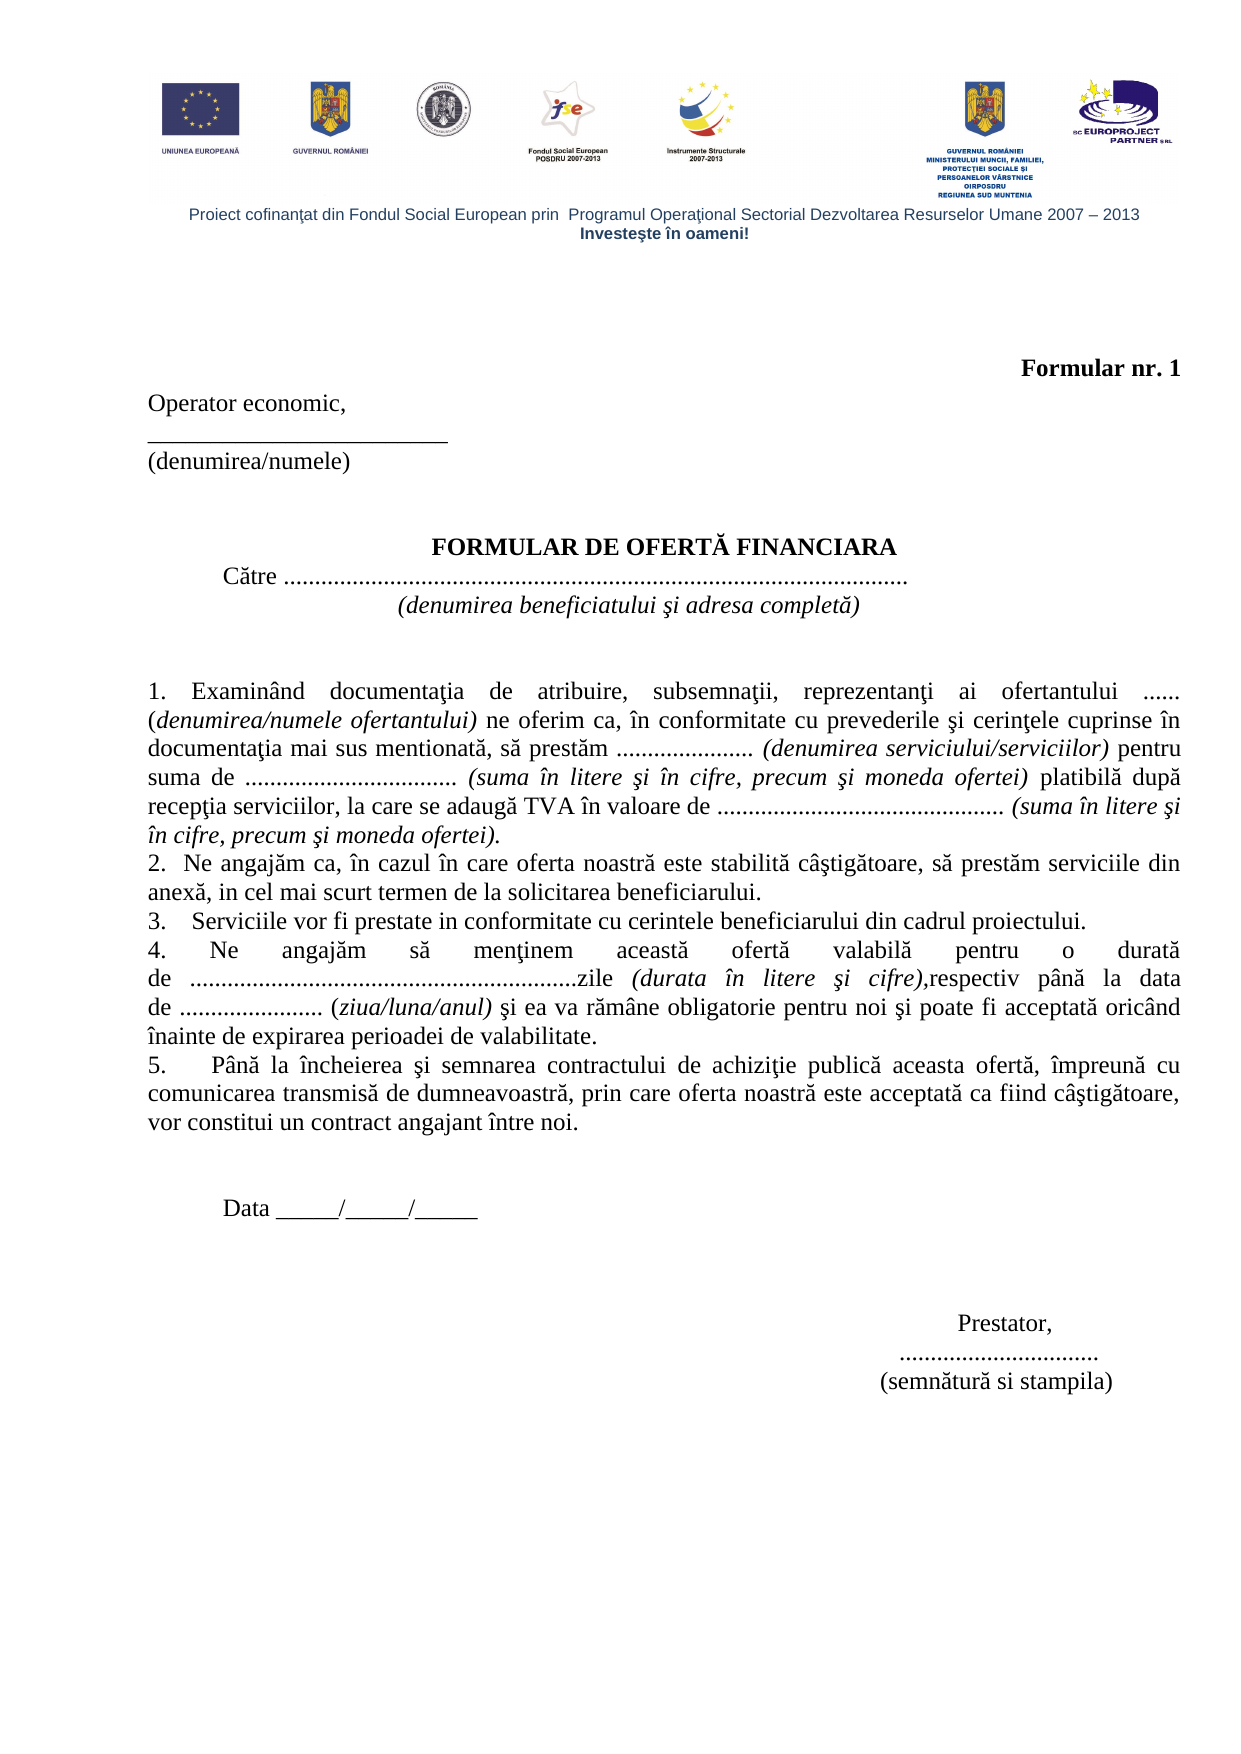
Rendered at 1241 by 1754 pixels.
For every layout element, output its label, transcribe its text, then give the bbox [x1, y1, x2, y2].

subtitle Formular nr. 1 [148, 353, 1181, 382]
text 2. Ne angajăm ca, în cazul în care oferta noastră este stabilită câştigătoare, să prestăm serviciile din anexă, in cel mai scurt termen de la solicitarea beneficiarului. [148, 848, 1181, 906]
text Operator economic, [148, 388, 1181, 417]
text (semnătură si stampila) [811, 1366, 1181, 1395]
text 4. Ne angajăm să menţinem această ofertă valabilă pentru o durată de ..............................................................zile (durata în litere şi cifre),respectiv până la data de ....................... (ziua/luna/anul) şi ea va rămâne obligatorie pentru noi şi poate fi acceptată oricând înainte de expirarea perioadei de valabilitate. [148, 935, 1181, 1050]
text 5. Până la încheierea şi semnarea contractului de achiziţie publică aceasta ofertă, împreună cu comunicarea transmisă de dumneavoastră, prin care oferta noastră este acceptată ca fiind câştigătoare, vor constitui un contract angajant între noi. [148, 1050, 1181, 1136]
text (denumirea beneficiatului şi adresa completă) [223, 590, 1181, 618]
text Către .................................................................................................... [148, 561, 1181, 590]
text 3. Serviciile vor fi prestate in conformitate cu cerintele beneficiarului din cadrul proiectului. [148, 906, 1181, 935]
text 1. Examinând documentaţia de atribuire, subsemnaţii, reprezentanţi ai ofertantului ...... (denumirea/numele ofertantului) ne oferim ca, în conformitate cu prevederile şi cerinţele cuprinse în documentaţia mai sus mentionată, să prestăm ...................... (denumirea serviciului/serviciilor) pentru suma de .................................. (suma în litere şi în cifre, precum şi moneda ofertei) platibilă după recepţia serviciilor, la care se adaugă TVA în valoare de .............................................. (suma în litere şi în cifre, precum şi moneda ofertei). [148, 676, 1181, 848]
picture [149, 73, 1180, 205]
text Prestator, ................................ [148, 1308, 1181, 1366]
text (denumirea/numele) [148, 446, 1181, 475]
text Data _____/_____/_____ [148, 1193, 1181, 1222]
text FORMULAR DE OFERTĂ FINANCIARA [148, 532, 1181, 561]
text ________________________ [148, 417, 1181, 446]
